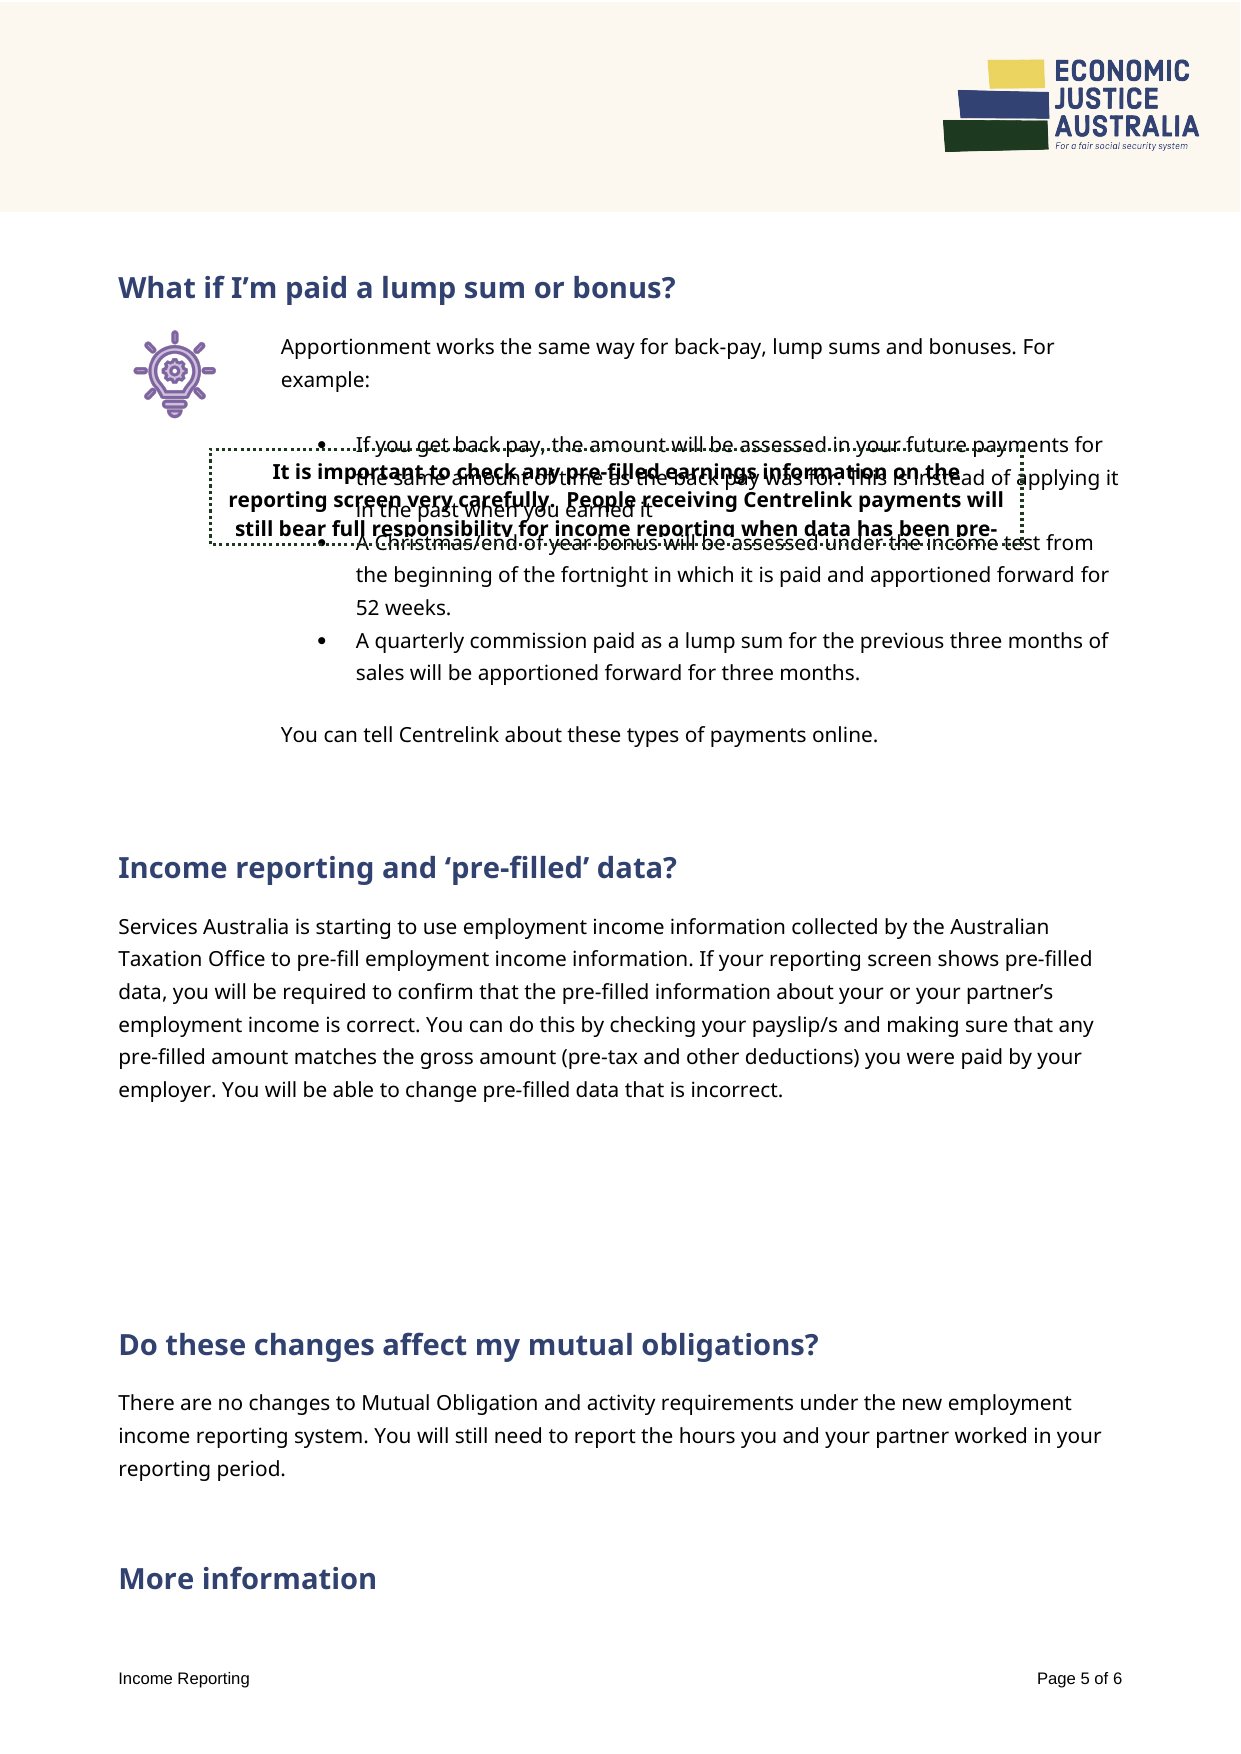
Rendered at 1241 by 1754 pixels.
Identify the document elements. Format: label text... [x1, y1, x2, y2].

text You can tell Centrelink about these types of payments online. [281, 720, 1122, 749]
text What if I’m paid a lump sum or bonus? [118, 268, 1122, 307]
text Apportionment works the same way for back-pay, lump sums and bonuses. For example: [281, 332, 1122, 393]
picture [128, 328, 223, 422]
list A Christmas/end of year bonus will be assessed under the income test from the beginning of the fortnight in which it is paid and apportioned forward for 52 weeks. [318, 528, 1122, 622]
picture [937, 38, 1205, 173]
text There are no changes to Mutual Obligation and activity requirements under the new employment income reporting system. You will still need to report the hours you and your partner worked in your reporting period. [118, 1388, 1122, 1482]
list A quarterly commission paid as a lump sum for the previous three months of sales will be apportioned forward for three months. [318, 626, 1122, 687]
text More information [118, 1558, 1122, 1598]
text Income reporting and ‘pre-filled’ data? [118, 847, 1122, 887]
text Services Australia is starting to use employment income information collected by the Australian Taxation Office to pre-fill employment income information. If your reporting screen shows pre-filled data, you will be required to confirm that the pre-filled information about your or your partner’s employment income is correct. You can do this by checking your payslip/s and making sure that any pre-filled amount matches the gross amount (pre-tax and other deductions) you were paid by your employer. You will be able to change pre-filled data that is incorrect. [118, 912, 1122, 1103]
list If you get back pay, the amount will be assessed in your future payments for the same amount of time as the back pay was for. This is instead of applying it in the past when you earned it [318, 430, 1122, 524]
text Do these changes affect my mutual obligations? [118, 1324, 1122, 1363]
